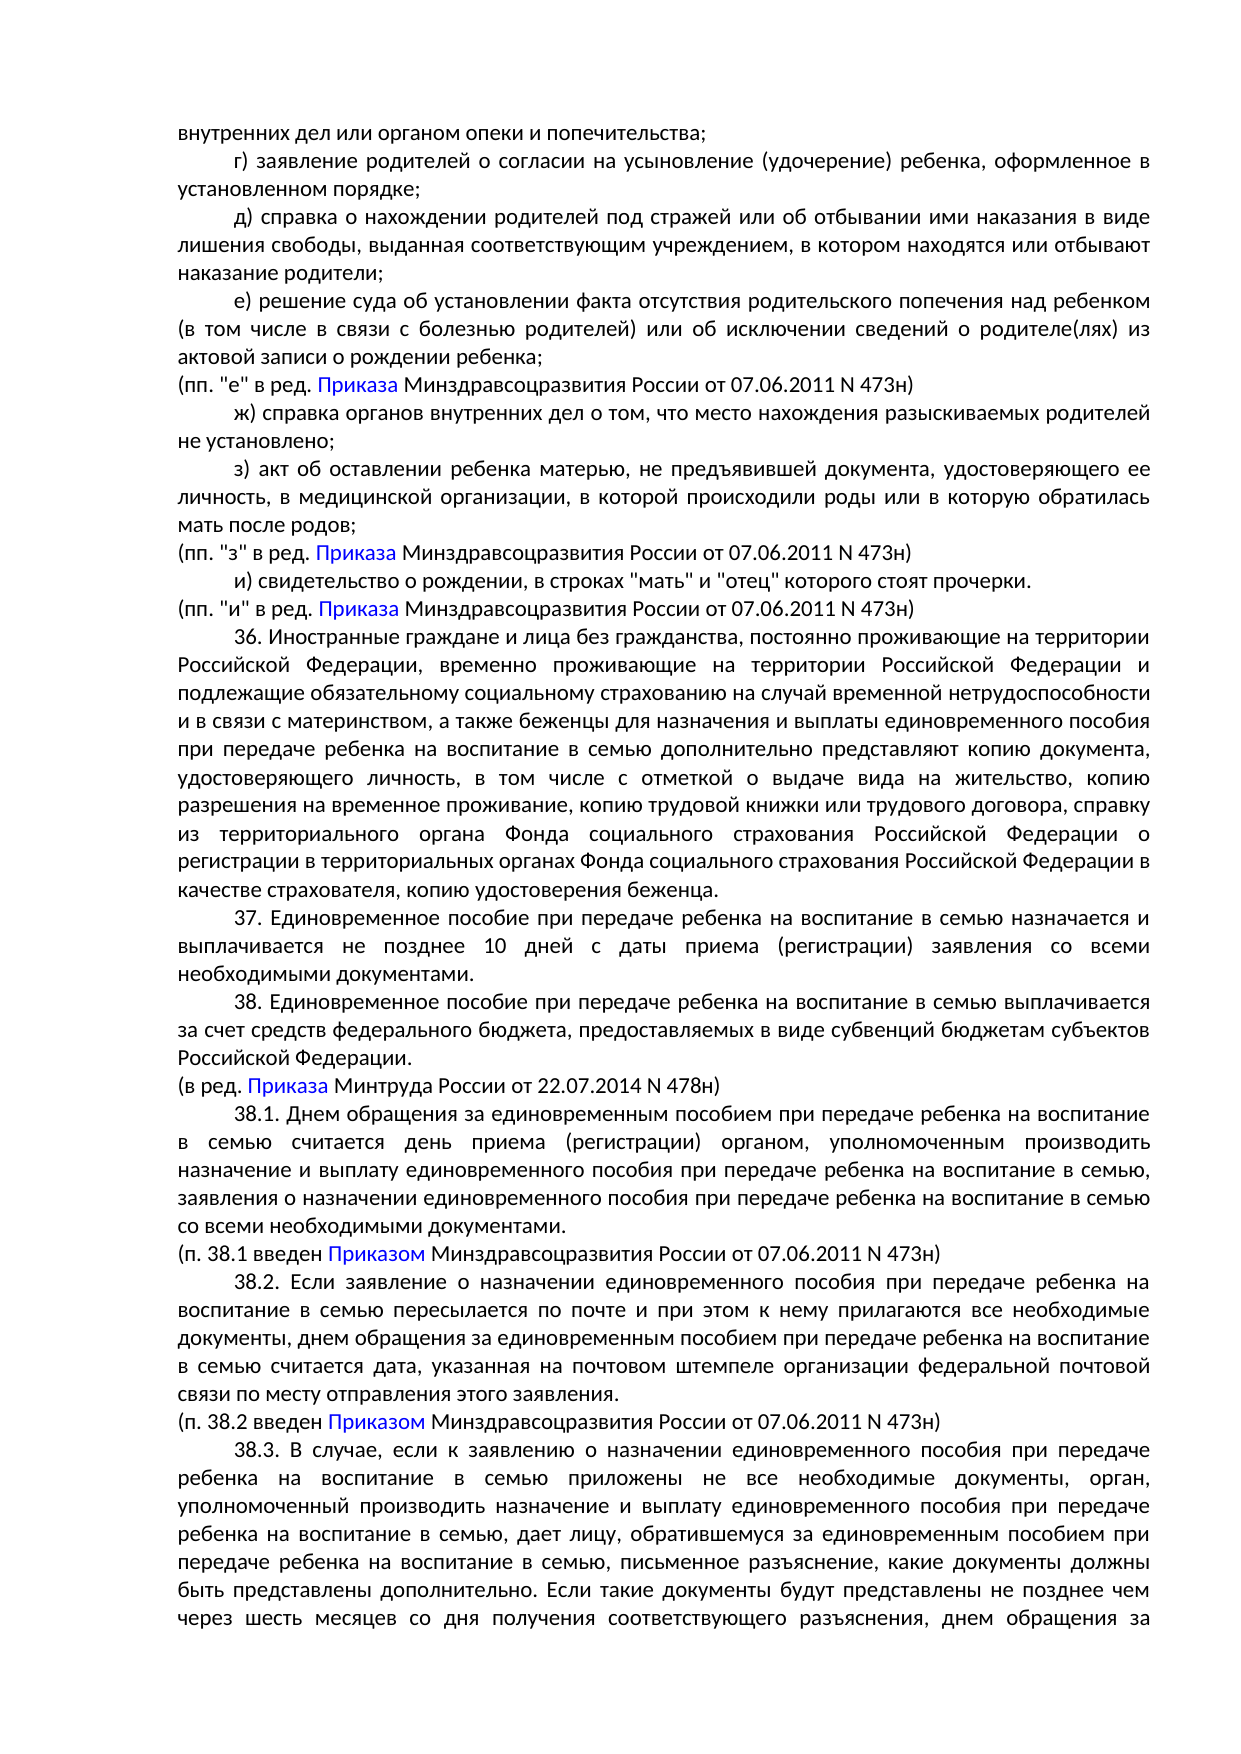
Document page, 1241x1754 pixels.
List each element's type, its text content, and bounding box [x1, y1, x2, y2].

text (п. 38.2 введен Приказом Минздравсоцразвития России от 07.06.2011 N 473н) [177, 1407, 1152, 1435]
text 38.1. Днем обращения за единовременным пособием при передаче ребенка на воспитание в семью считается день приема (регистрации) органом, уполномоченным производить назначение и выплату единовременного пособия при передаче ребенка на воспитание в семью, заявления о назначении единовременного пособия при передаче ребенка на воспитание в семью со всеми необходимыми документами. [177, 1099, 1152, 1239]
text 37. Единовременное пособие при передаче ребенка на воспитание в семью назначается и выплачивается не позднее 10 дней с даты приема (регистрации) заявления со всеми необходимыми документами. [177, 903, 1152, 987]
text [177, 118, 1152, 146]
text 38.2. Если заявление о назначении единовременного пособия при передаче ребенка на воспитание в семью пересылается по почте и при этом к нему прилагаются все необходимые документы, днем обращения за единовременным пособием при передаче ребенка на воспитание в семью считается дата, указанная на почтовом штемпеле организации федеральной почтовой связи по месту отправления этого заявления. [177, 1267, 1152, 1407]
text 36. Иностранные граждане и лица без гражданства, постоянно проживающие на территории Российской Федерации, временно проживающие на территории Российской Федерации и подлежащие обязательному социальному страхованию на случай временной нетрудоспособности и в связи с материнством, а также беженцы для назначения и выплаты единовременного пособия при передаче ребенка на воспитание в семью дополнительно представляют копию документа, удостоверяющего личность, в том числе с отметкой о выдаче вида на жительство, копию разрешения на временное проживание, копию трудовой книжки или трудового договора, справку из территориального органа Фонда социального страхования Российской Федерации о регистрации в территориальных органах Фонда социального страхования Российской Федерации в качестве страхователя, копию удостоверения беженца. [177, 622, 1152, 903]
text ж) справка органов внутренних дел о том, что место нахождения разыскиваемых родителей не установлено; [177, 398, 1152, 454]
text (п. 38.1 введен Приказом Минздравсоцразвития России от 07.06.2011 N 473н) [177, 1239, 1152, 1267]
text г) заявление родителей о согласии на усыновление (удочерение) ребенка, оформленное в установленном порядке; [177, 146, 1152, 202]
text (пп. "з" в ред. Приказа Минздравсоцразвития России от 07.06.2011 N 473н) [177, 538, 1152, 566]
text д) справка о нахождении родителей под стражей или об отбывании ими наказания в виде лишения свободы, выданная соответствующим учреждением, в котором находятся или отбывают наказание родители; [177, 202, 1152, 286]
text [177, 1435, 1152, 1631]
text (в ред. Приказа Минтруда России от 22.07.2014 N 478н) [177, 1071, 1152, 1099]
text з) акт об оставлении ребенка матерью, не предъявившей документа, удостоверяющего ее личность, в медицинской организации, в которой происходили роды или в которую обратилась мать после родов; [177, 454, 1152, 538]
text и) свидетельство о рождении, в строках "мать" и "отец" которого стоят прочерки. [177, 566, 1152, 594]
text 38. Единовременное пособие при передаче ребенка на воспитание в семью выплачивается за счет средств федерального бюджета, предоставляемых в виде субвенций бюджетам субъектов Российской Федерации. [177, 987, 1152, 1071]
text (пп. "и" в ред. Приказа Минздравсоцразвития России от 07.06.2011 N 473н) [177, 594, 1152, 622]
text е) решение суда об установлении факта отсутствия родительского попечения над ребенком (в том числе в связи с болезнью родителей) или об исключении сведений о родителе(лях) из актовой записи о рождении ребенка; [177, 286, 1152, 370]
text (пп. "е" в ред. Приказа Минздравсоцразвития России от 07.06.2011 N 473н) [177, 370, 1152, 398]
